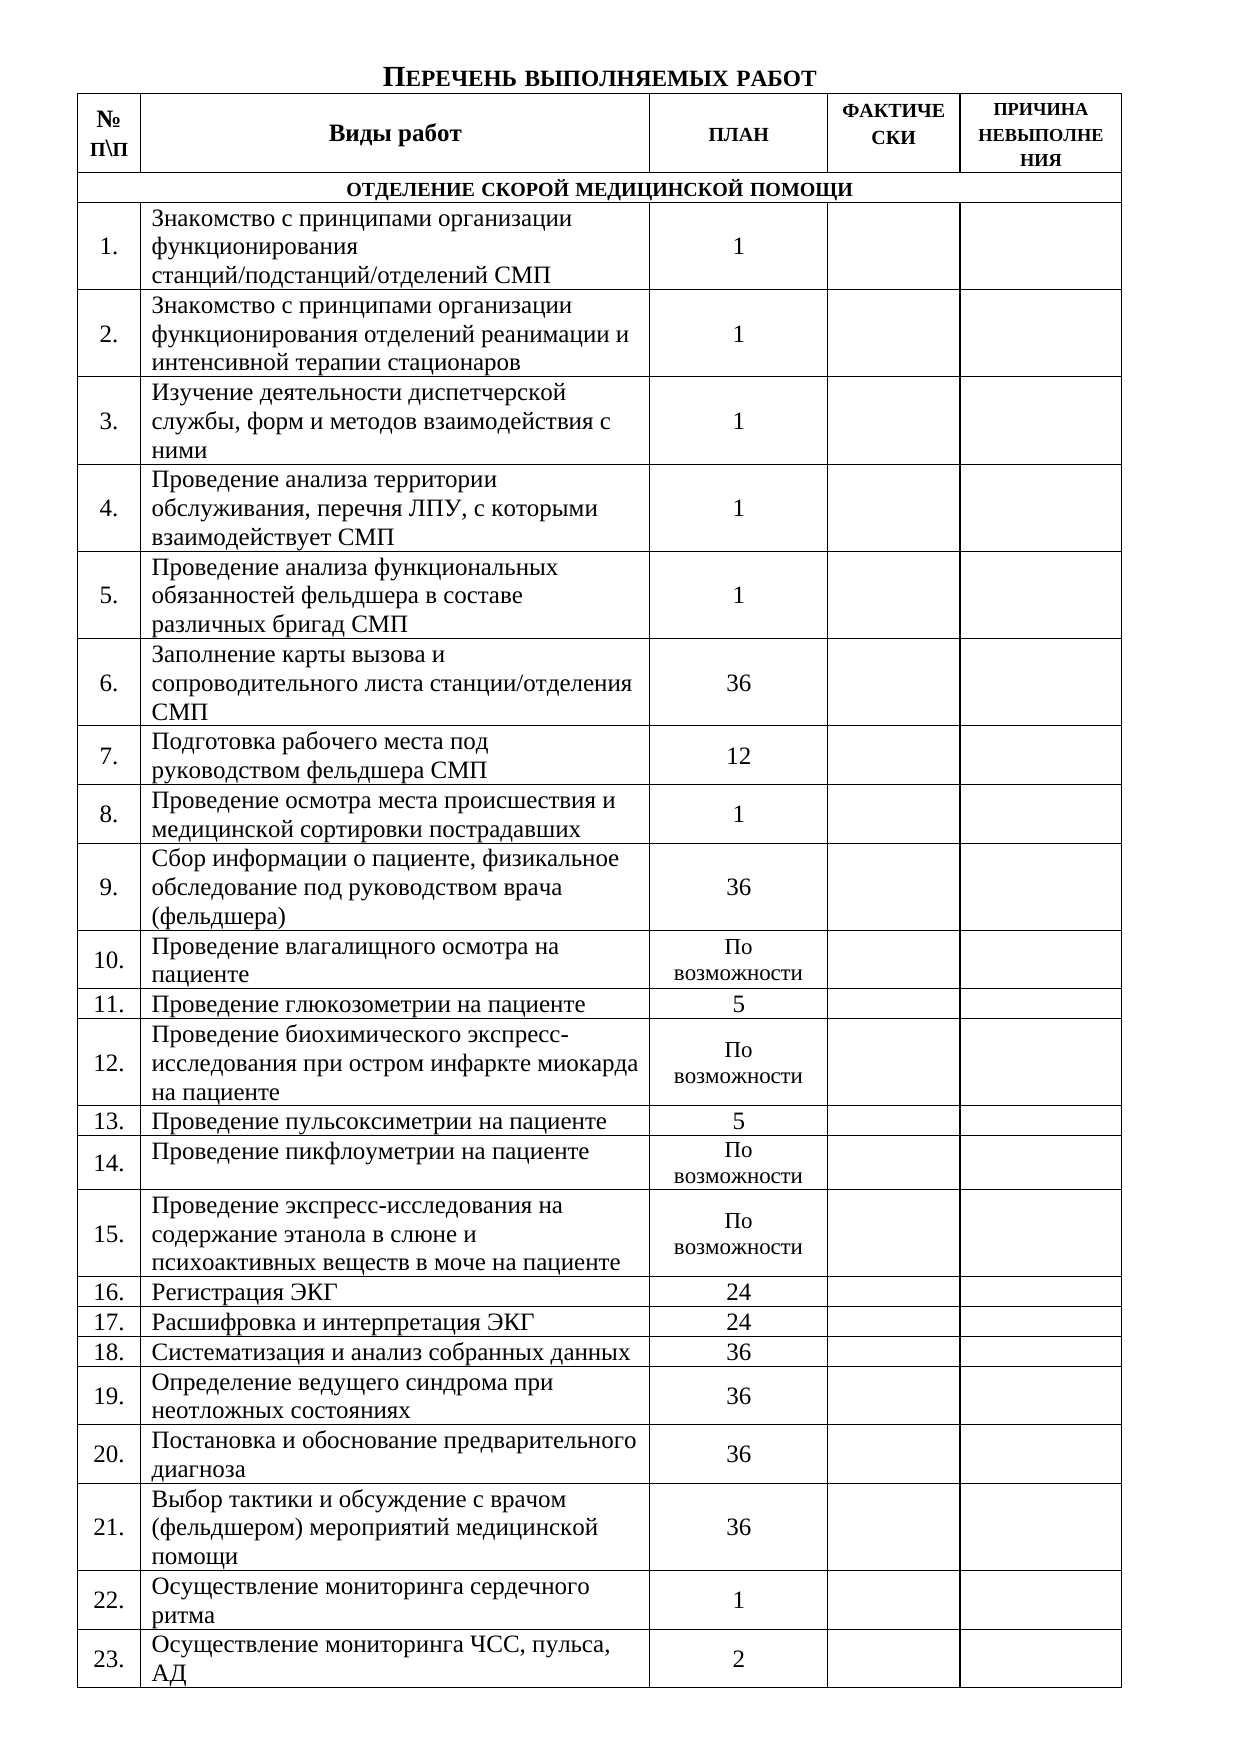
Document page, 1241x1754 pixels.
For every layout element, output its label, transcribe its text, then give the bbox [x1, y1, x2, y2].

table_cell [961, 1190, 1121, 1276]
table_cell 24 [650, 1307, 827, 1336]
table_cell Проведение влагалищного осмотра на пациенте [141, 931, 649, 988]
table_cell [828, 1367, 959, 1424]
table_cell 12. [78, 1019, 140, 1105]
table_cell По возможности [650, 1136, 827, 1189]
table_cell [828, 1571, 959, 1628]
table_cell [961, 1630, 1121, 1687]
table_cell [828, 1484, 959, 1570]
table_cell [961, 290, 1121, 376]
table_cell 36 [650, 1367, 827, 1424]
table_cell [828, 1136, 959, 1189]
table_cell [961, 785, 1121, 842]
table_cell 1 [650, 465, 827, 551]
table_cell [828, 1106, 959, 1135]
table_cell [961, 1136, 1121, 1189]
table_cell причина невыполнения [961, 94, 1121, 172]
table_cell 1 [650, 1571, 827, 1628]
table_cell Определение ведущего синдрома при неотложных состояниях [141, 1367, 649, 1424]
table_cell Знакомство с принципами организации функционирования станций/подстанций/отделений СМП [141, 203, 649, 289]
table_cell 17. [78, 1307, 140, 1336]
table_cell [828, 1425, 959, 1483]
table_cell 21. [78, 1484, 140, 1570]
table_cell [961, 1425, 1121, 1483]
table_cell [961, 726, 1121, 784]
table_cell 1 [650, 203, 827, 289]
table_cell [828, 931, 959, 988]
table_cell Регистрация ЭКГ [141, 1277, 649, 1306]
table_cell 12 [650, 726, 827, 784]
table_cell [961, 203, 1121, 289]
table_cell 9. [78, 844, 140, 930]
table_cell [961, 465, 1121, 551]
table_cell 5. [78, 552, 140, 638]
table_cell [828, 989, 959, 1018]
table_cell 7. [78, 726, 140, 784]
table_cell 1 [650, 377, 827, 463]
table_cell [961, 1367, 1121, 1424]
table_cell 36 [650, 639, 827, 725]
table_cell [828, 726, 959, 784]
table_cell 22. [78, 1571, 140, 1628]
table_cell план [650, 94, 827, 172]
table_cell Осуществление мониторинга сердечного ритма [141, 1571, 649, 1628]
table_cell Проведение биохимического экспресс-исследования при остром инфаркте миокарда на пациенте [141, 1019, 649, 1105]
table_cell [828, 1190, 959, 1276]
table_cell [961, 1484, 1121, 1570]
table_cell [961, 1019, 1121, 1105]
table_cell [828, 552, 959, 638]
table_cell Изучение деятельности диспетчерской службы, форм и методов взаимодействия с ними [141, 377, 649, 463]
table_cell № п\п [78, 94, 140, 172]
table_cell 10. [78, 931, 140, 988]
table_cell [828, 785, 959, 842]
table_cell 36 [650, 1425, 827, 1483]
table_cell [961, 639, 1121, 725]
table_cell Выбор тактики и обсуждение с врачом (фельдшером) мероприятий медицинской помощи [141, 1484, 649, 1570]
table_cell 3. [78, 377, 140, 463]
table_cell [961, 1337, 1121, 1366]
table_cell 36 [650, 844, 827, 930]
table_cell 5 [650, 989, 827, 1018]
table_header Перечень выполняемых работ [78, 59, 1122, 93]
table_cell [961, 1106, 1121, 1135]
table_cell Знакомство с принципами организации функционирования отделений реанимации и интенсивной терапии стационаров [141, 290, 649, 376]
table_cell Проведение экспресс-исследования на содержание этанола в слюне и психоактивных веществ в моче на пациенте [141, 1190, 649, 1276]
table_cell Виды работ [141, 94, 649, 172]
table_cell 15. [78, 1190, 140, 1276]
table_cell Проведение анализа территории обслуживания, перечня ЛПУ, с которыми взаимодействует СМП [141, 465, 649, 551]
table_cell [961, 552, 1121, 638]
table_cell Проведение анализа функциональных обязанностей фельдшера в составе различных бригад СМП [141, 552, 649, 638]
table_cell Расшифровка и интерпретация ЭКГ [141, 1307, 649, 1336]
table_cell [828, 1307, 959, 1336]
table_cell 2 [650, 1630, 827, 1687]
table_cell [828, 203, 959, 289]
table_cell 2. [78, 290, 140, 376]
table_cell По возможности [650, 931, 827, 988]
table_cell Сбор информации о пациенте, физикальное обследование под руководством врача (фельдшера) [141, 844, 649, 930]
table_cell 5 [650, 1106, 827, 1135]
table_cell [828, 1019, 959, 1105]
table_cell [961, 931, 1121, 988]
table_cell Подготовка рабочего места под руководством фельдшера СМП [141, 726, 649, 784]
table_cell [828, 1277, 959, 1306]
table_cell 4. [78, 465, 140, 551]
table_cell 1 [650, 552, 827, 638]
table_cell 13. [78, 1106, 140, 1135]
table_cell фактически [828, 94, 959, 172]
table_cell 6. [78, 639, 140, 725]
table_cell По возможности [650, 1019, 827, 1105]
table_cell [961, 1277, 1121, 1306]
table_cell Проведение пикфлоуметрии на пациенте [141, 1136, 649, 1189]
table_cell 16. [78, 1277, 140, 1306]
table_cell 18. [78, 1337, 140, 1366]
table_cell Систематизация и анализ собранных данных [141, 1337, 649, 1366]
table_cell [961, 844, 1121, 930]
table_cell [961, 1571, 1121, 1628]
table_cell [828, 290, 959, 376]
table_cell 8. [78, 785, 140, 842]
table_cell Постановка и обоснование предварительного диагноза [141, 1425, 649, 1483]
table_cell отделение скорой медицинской помощи [78, 173, 1121, 202]
table_cell 23. [78, 1630, 140, 1687]
table_cell 36 [650, 1337, 827, 1366]
table_cell 1 [650, 785, 827, 842]
table_cell 14. [78, 1136, 140, 1189]
table_cell 19. [78, 1367, 140, 1424]
table_cell 1 [650, 290, 827, 376]
table_cell [828, 1630, 959, 1687]
table_cell [828, 465, 959, 551]
table_cell 36 [650, 1484, 827, 1570]
table_cell 1. [78, 203, 140, 289]
table_cell [828, 639, 959, 725]
table_cell Заполнение карты вызова и сопроводительного листа станции/отделения СМП [141, 639, 649, 725]
table_cell 11. [78, 989, 140, 1018]
table_cell [961, 989, 1121, 1018]
table_cell По возможности [650, 1190, 827, 1276]
table_cell [828, 1337, 959, 1366]
table_cell Проведение глюкозометрии на пациенте [141, 989, 649, 1018]
table_cell Проведение осмотра места происшествия и медицинской сортировки пострадавших [141, 785, 649, 842]
table_cell Проведение пульсоксиметрии на пациенте [141, 1106, 649, 1135]
table_cell [961, 377, 1121, 463]
table_cell 24 [650, 1277, 827, 1306]
table_cell [961, 1307, 1121, 1336]
table_cell [828, 844, 959, 930]
table_cell [828, 377, 959, 463]
table_cell 20. [78, 1425, 140, 1483]
table_cell Осуществление мониторинга ЧСС, пульса, АД [141, 1630, 649, 1687]
